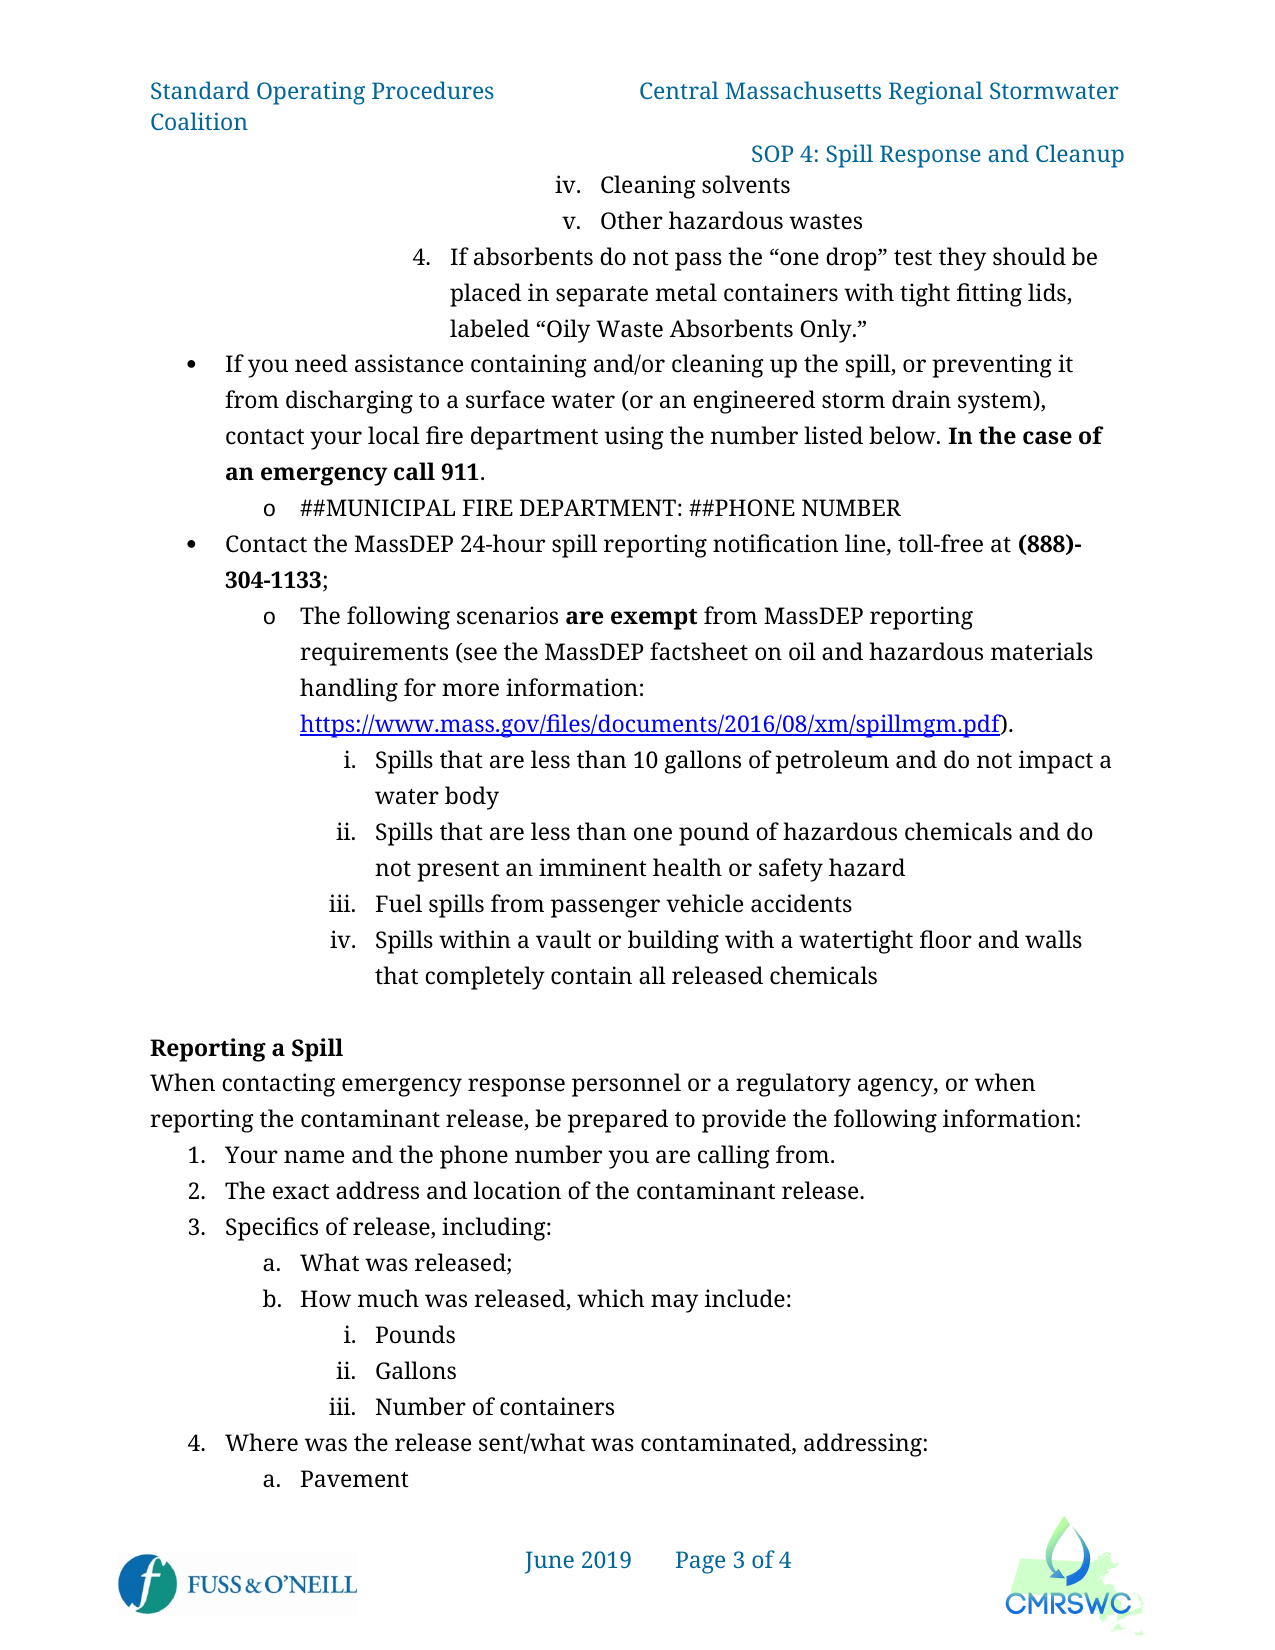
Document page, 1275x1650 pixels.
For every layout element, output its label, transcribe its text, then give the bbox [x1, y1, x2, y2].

list Where was the release sent/what was contaminated, addressing: [187, 1427, 1125, 1458]
list The following scenarios are exempt from MassDEP reporting requirements (see the MassDEP factsheet on oil and hazardous materials handling for more information: https://www.mass.gov/files/documents/2016/08/xm/spillmgm.pdf). [262, 600, 1125, 739]
text When contacting emergency response personnel or a regulatory agency, or when reporting the contaminant release, be prepared to provide the following information: [150, 1067, 1125, 1134]
list The exact address and location of the contaminant release. [187, 1175, 1125, 1206]
picture [116, 1552, 357, 1616]
list Pounds [356, 1319, 1125, 1350]
list If absorbents do not pass the “one drop” test they should be placed in separate metal containers with tight fitting lids, labeled “Oily Waste Absorbents Only.” [412, 241, 1125, 344]
list Your name and the phone number you are calling from. [187, 1139, 1125, 1171]
list Pavement [262, 1463, 1125, 1494]
list Spills that are less than one pound of hazardous chemicals and do not present an imminent health or safety hazard [356, 816, 1125, 883]
list Specifics of release, including: [187, 1211, 1125, 1242]
list Gallons [356, 1355, 1125, 1386]
list Fuel spills from passenger vehicle accidents [356, 888, 1125, 919]
list Other hazardous wastes [581, 205, 1125, 236]
list Spills within a vault or building with a watertight floor and walls that completely contain all released chemicals [356, 924, 1125, 991]
list Spills that are less than 10 gallons of petroleum and do not impact a water body [356, 744, 1125, 811]
text Reporting a Spill [150, 1031, 1125, 1063]
list Number of containers [356, 1391, 1125, 1422]
list What was released; [262, 1247, 1125, 1278]
list Contact the MassDEP 24-hour spill reporting notification line, toll-free at (888)-304-1133; [187, 528, 1125, 595]
list ##MUNICIPAL FIRE DEPARTMENT: ##PHONE NUMBER [262, 492, 1125, 523]
list If you need assistance containing and/or cleaning up the spill, or preventing it from discharging to a surface water (or an engineered storm drain system), contact your local fire department using the number listed below. In the case of an emergency call 911. [187, 348, 1125, 487]
list Cleaning solvents [581, 169, 1125, 200]
picture [987, 1510, 1170, 1639]
list How much was released, which may include: [262, 1283, 1125, 1314]
